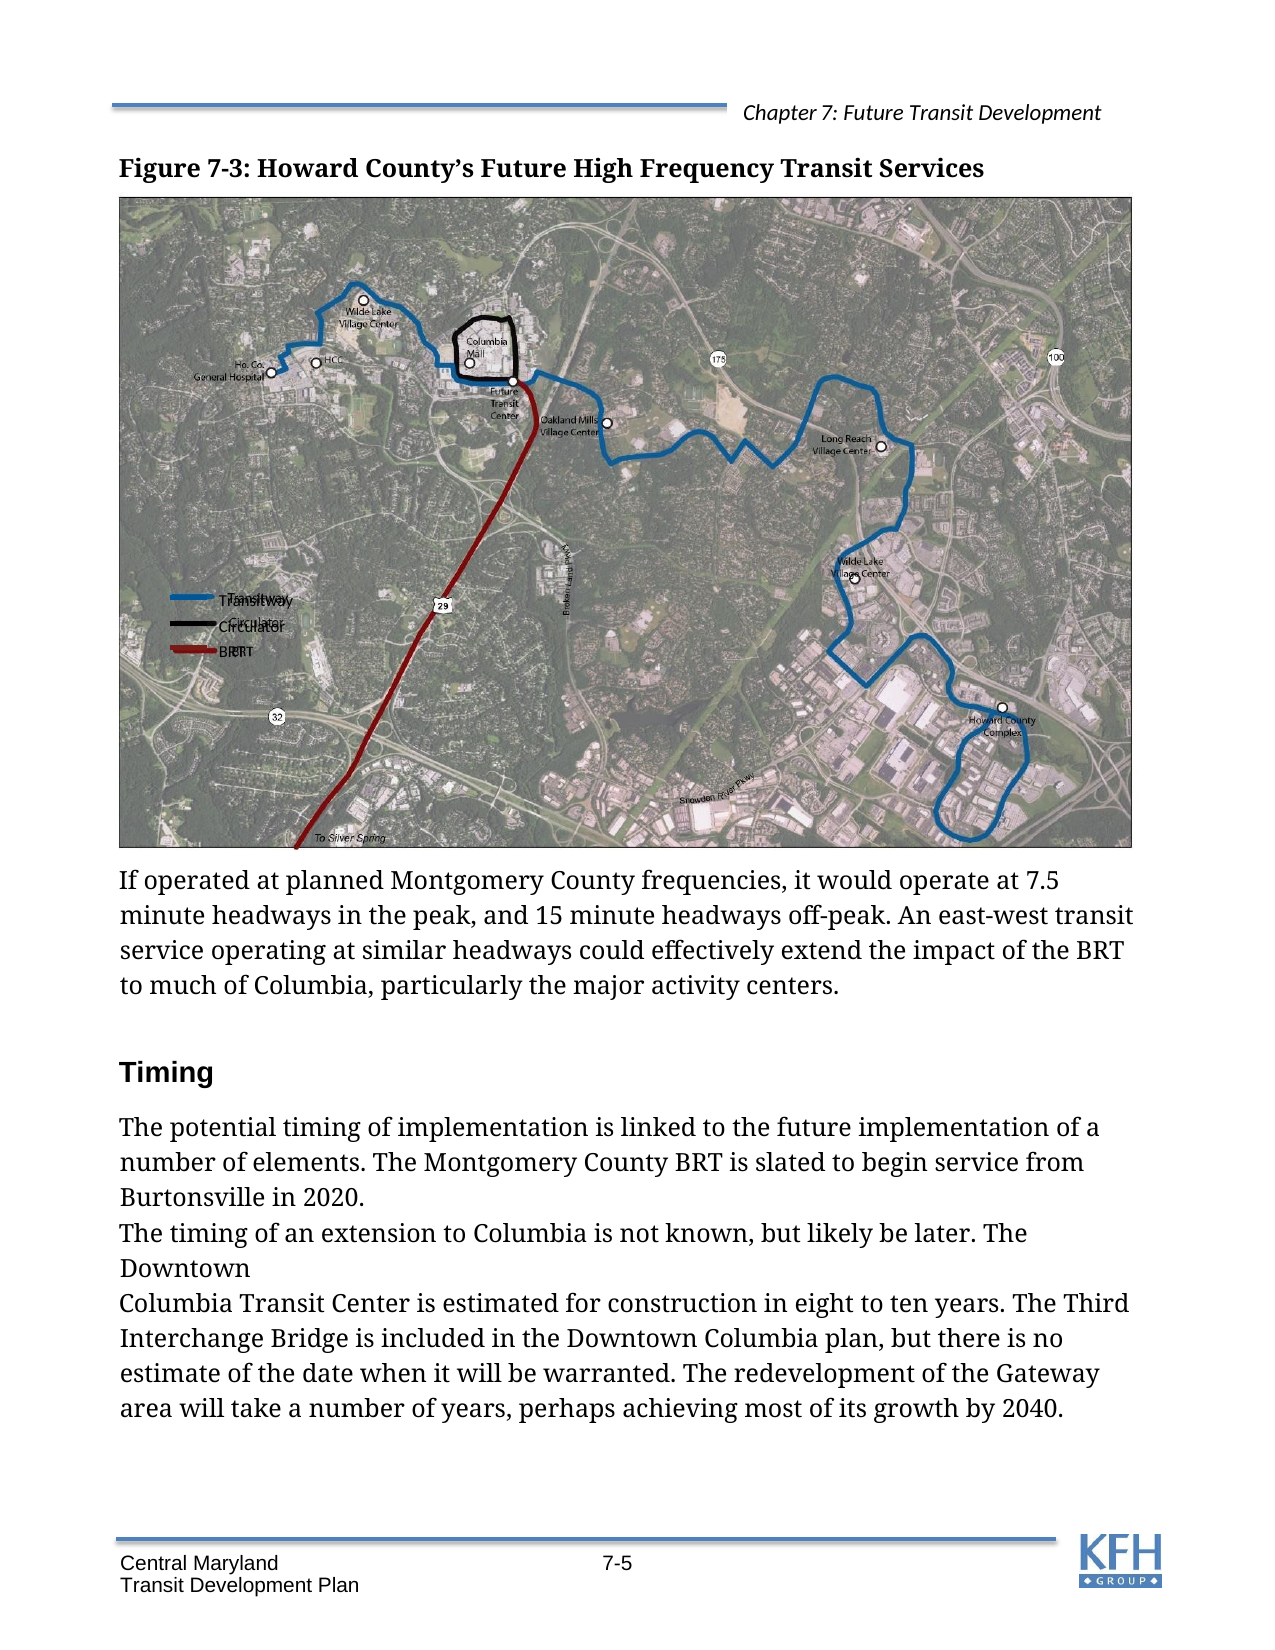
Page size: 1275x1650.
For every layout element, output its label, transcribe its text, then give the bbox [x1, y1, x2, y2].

text The potential timing of implementation is linked to the future implementation of a number of elements. The Montgomery County BRT is slated to begin service from Burtonsville in 2020. [118, 1110, 1140, 1214]
text If operated at planned Montgomery County frequencies, it would operate at 7.5 minute headways in the peak, and 15 minute headways off-peak. An east-west transit service operating at similar headways could effectively extend the impact of the BRT to much of Columbia, particularly the major activity centers. [118, 863, 1140, 1002]
text The timing of an extension to Columbia is not known, but likely be later. The Downtown [118, 1216, 1140, 1284]
subtitle Figure 7-3: Howard County’s Future High Frequency Transit Services [118, 150, 1140, 184]
subtitle Timing [118, 1055, 1140, 1088]
text Columbia Transit Center is estimated for construction in eight to ten years. The Third Interchange Bridge is included in the Downtown Columbia plan, but there is no estimate of the date when it will be warranted. The redevelopment of the Gateway area will take a number of years, perhaps achieving most of its growth by 2040. [118, 1286, 1140, 1425]
picture [1079, 1534, 1162, 1588]
picture [108, 1533, 1064, 1551]
picture [105, 99, 727, 117]
picture [106, 186, 1144, 860]
